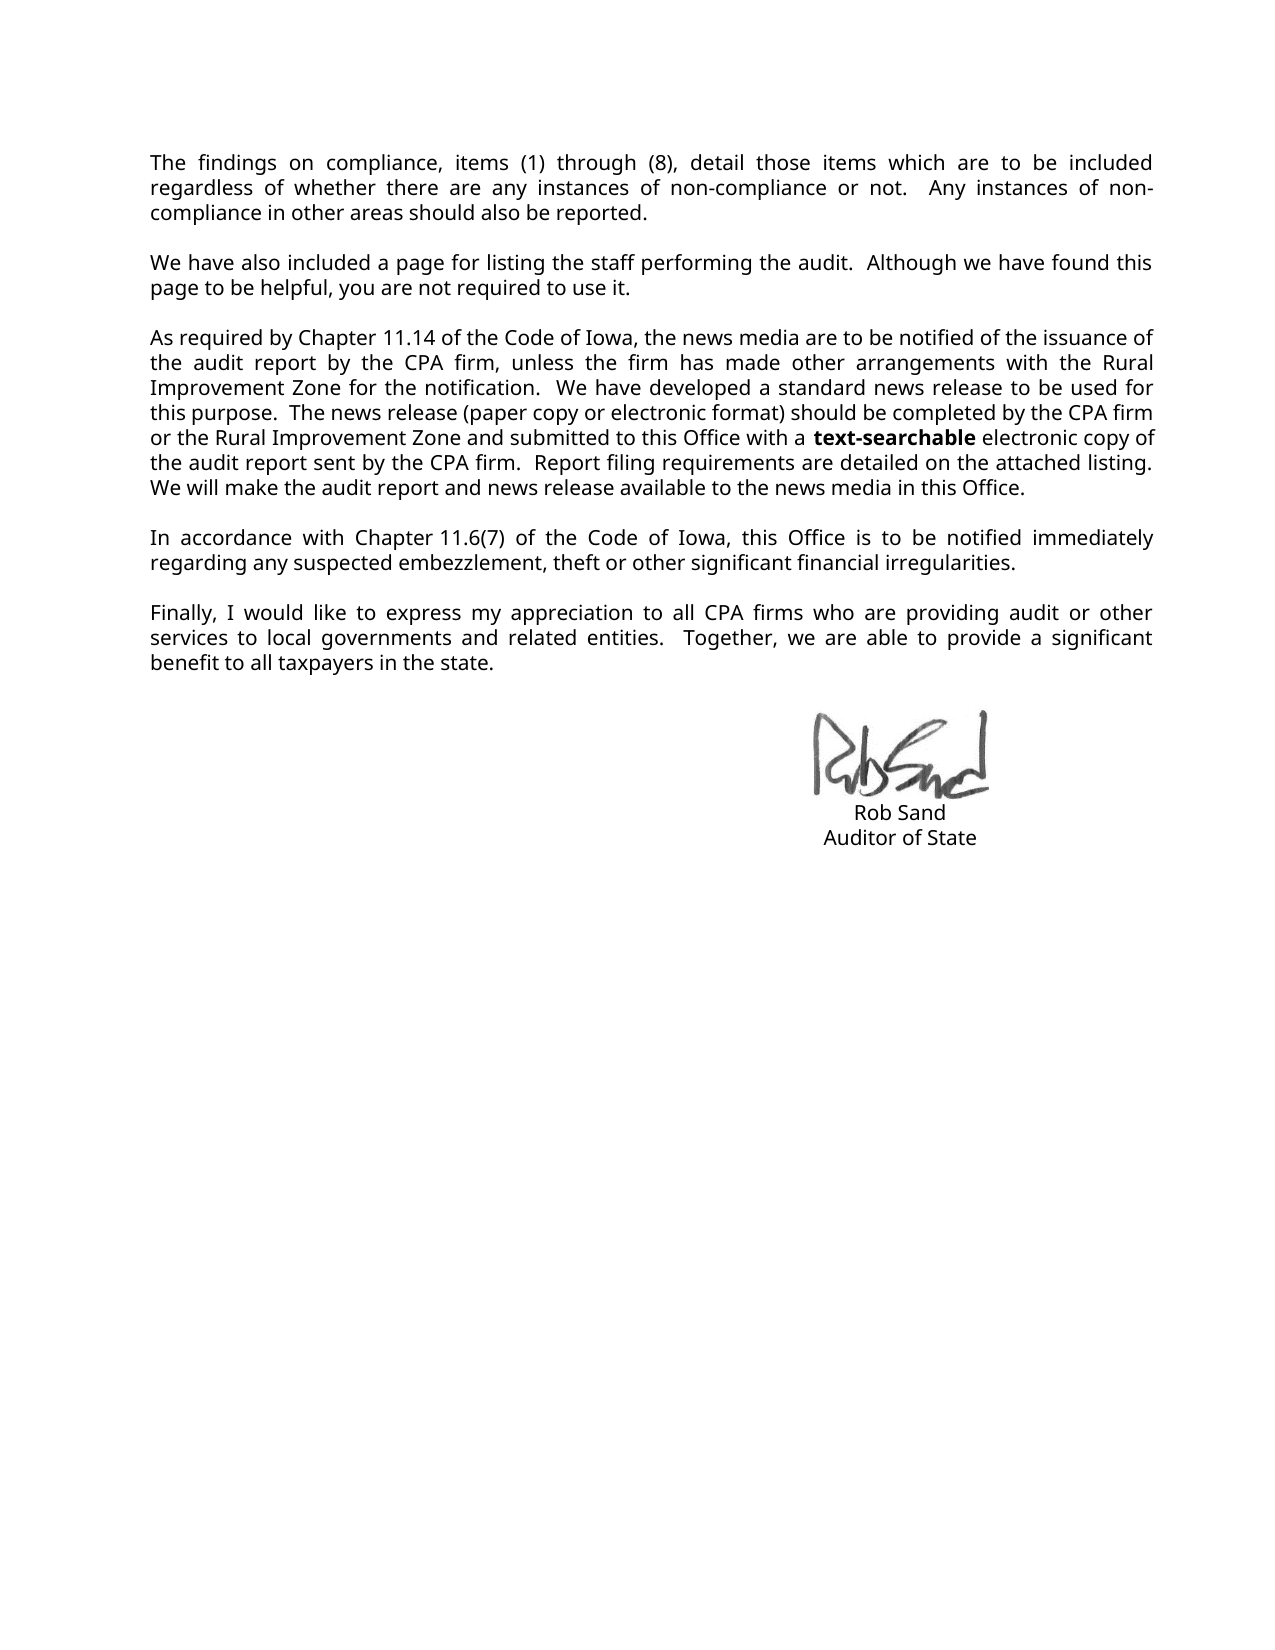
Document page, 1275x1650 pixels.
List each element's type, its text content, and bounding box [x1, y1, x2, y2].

text Auditor of State [150, 825, 1155, 850]
text Finally, I would like to express my appreciation to all CPA firms who are providing audit or other services to local governments and related entities. Together, we are able to provide a significant benefit to all taxpayers in the state. [150, 600, 1155, 675]
text We have also included a page for listing the staff performing the audit. Although we have found this page to be helpful, you are not required to use it. [150, 250, 1155, 300]
text In accordance with Chapter 11.6(7) of the Code of Iowa, this Office is to be notified immediately regarding any suspected embezzlement, theft or other significant financial irregularities. [150, 525, 1155, 575]
text As required by Chapter 11.14 of the Code of Iowa, the news media are to be notified of the issuance of the audit report by the CPA firm, unless the firm has made other arrangements with the Rural Improvement Zone for the notification. We have developed a standard news release to be used for this purpose. The news release (paper copy or electronic format) should be completed by the CPA firm or the Rural Improvement Zone and submitted to this Office with a text-searchable electronic copy of the audit report sent by the CPA firm. Report filing requirements are detailed on the attached listing. We will make the audit report and news release available to the news media in this Office. [150, 325, 1155, 500]
text Rob Sand [150, 800, 1155, 825]
picture [813, 707, 989, 800]
text The findings on compliance, items (1) through (8), detail those items which are to be included regardless of whether there are any instances of non-compliance or not. Any instances of non-compliance in other areas should also be reported. [150, 150, 1155, 225]
